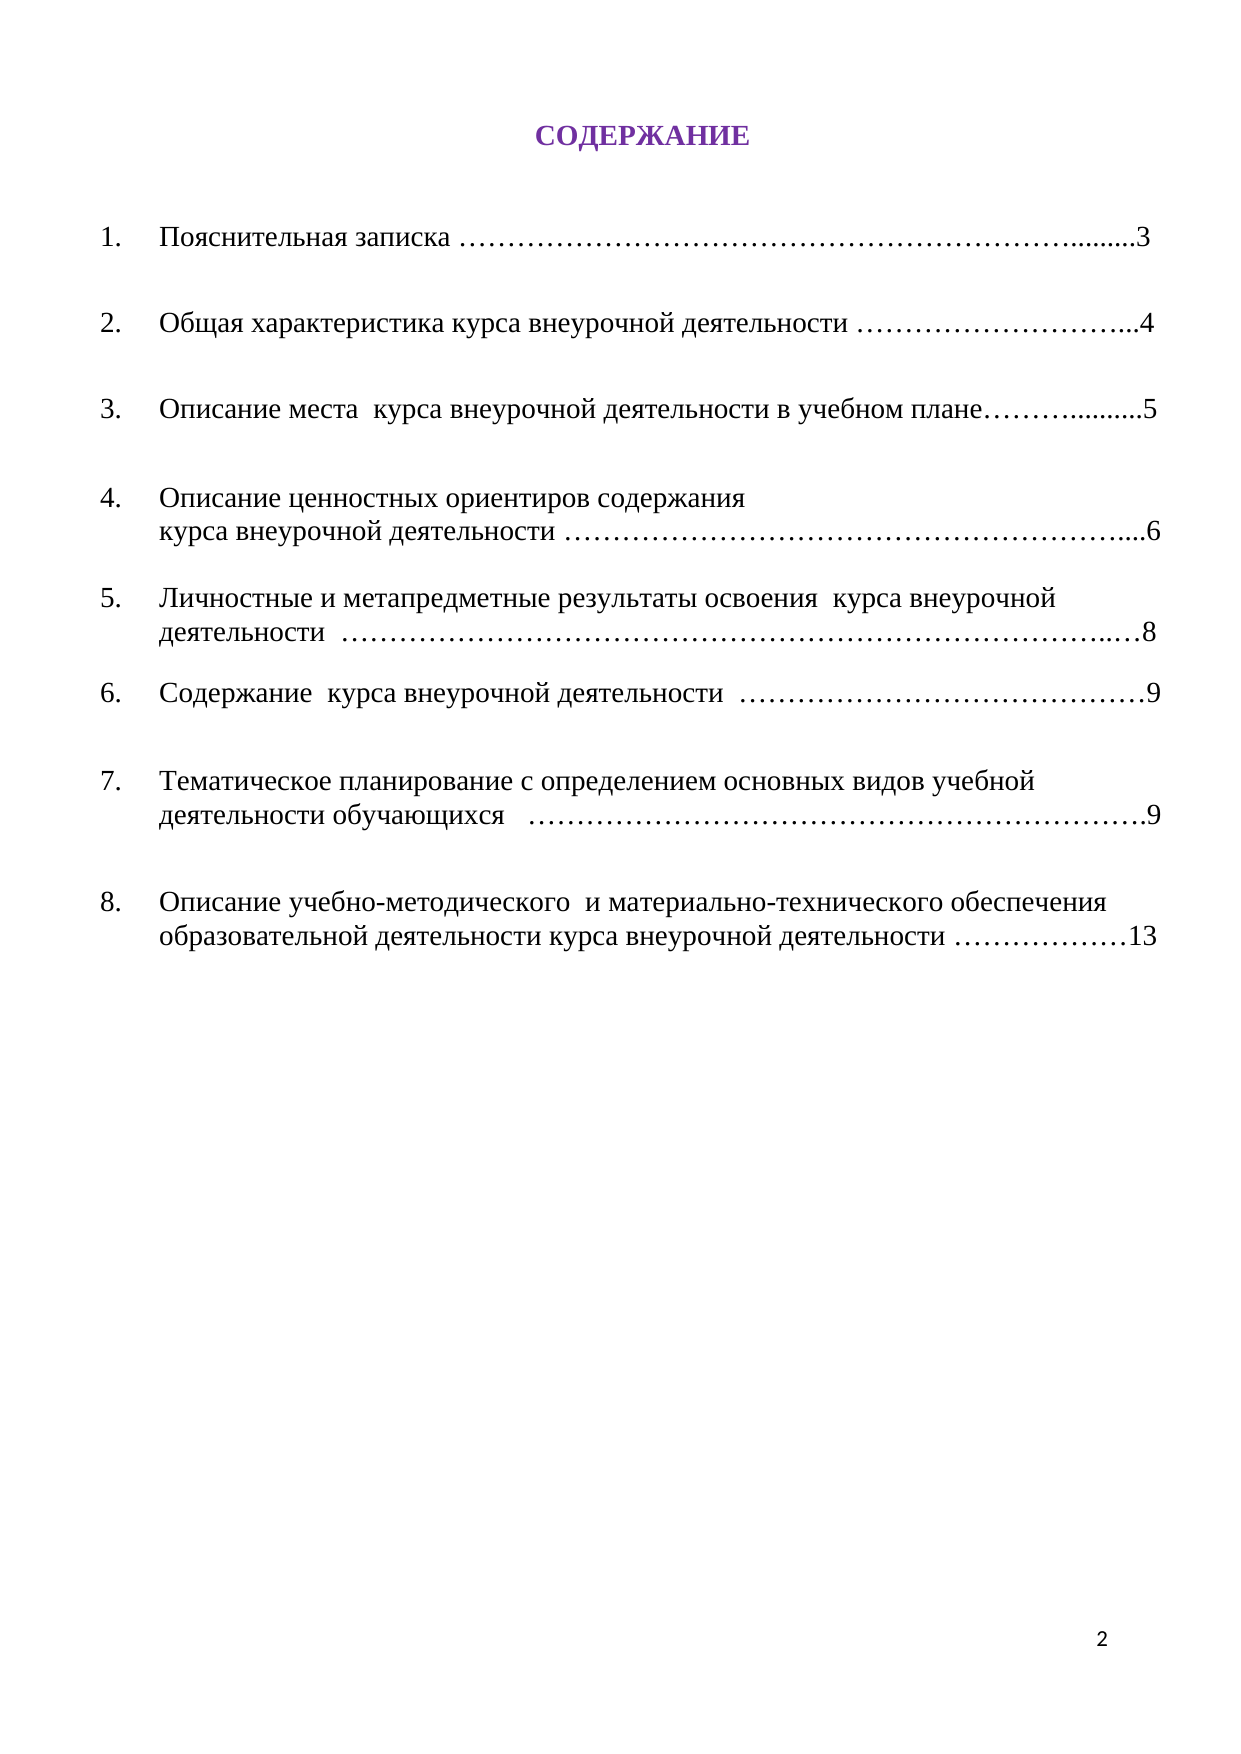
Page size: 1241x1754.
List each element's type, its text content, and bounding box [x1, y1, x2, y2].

table_cell Описание места курса внеурочной деятельности в учебном плане………..........5 [148, 392, 1181, 480]
table_cell 2. [89, 305, 148, 392]
table_cell Тематическое планирование с определением основных видов учебной деятельности обучающихся ……………………………………………………….9 [148, 764, 1181, 884]
table_cell Личностные и метапредметные результаты освоения курса внеурочной деятельности ……………………………………………………………………..…8 [148, 580, 1181, 675]
table_cell 4. [89, 480, 148, 580]
table_cell 5. [89, 580, 148, 675]
table_cell 7. [89, 764, 148, 884]
table_cell Описание ценностных ориентиров содержания курса внеурочной деятельности …………………………………………………....6 [148, 480, 1181, 580]
text СОДЕРЖАНИЕ [177, 118, 1107, 152]
table_header 1. [89, 219, 148, 305]
table_cell Описание учебно-методического и материально-технического обеспечения образовательной деятельности курса внеурочной деятельности ………………13 [148, 885, 1181, 1047]
table_cell 8. [89, 885, 148, 1047]
table_cell Общая характеристика курса внеурочной деятельности ………………………...4 [148, 305, 1181, 392]
table_cell Содержание курса внеурочной деятельности ……………………………………9 [148, 675, 1181, 763]
table_cell 3. [89, 392, 148, 480]
table_header Пояснительная записка ……………………………………………………….........3 [148, 219, 1181, 305]
table_cell 6. [89, 675, 148, 763]
